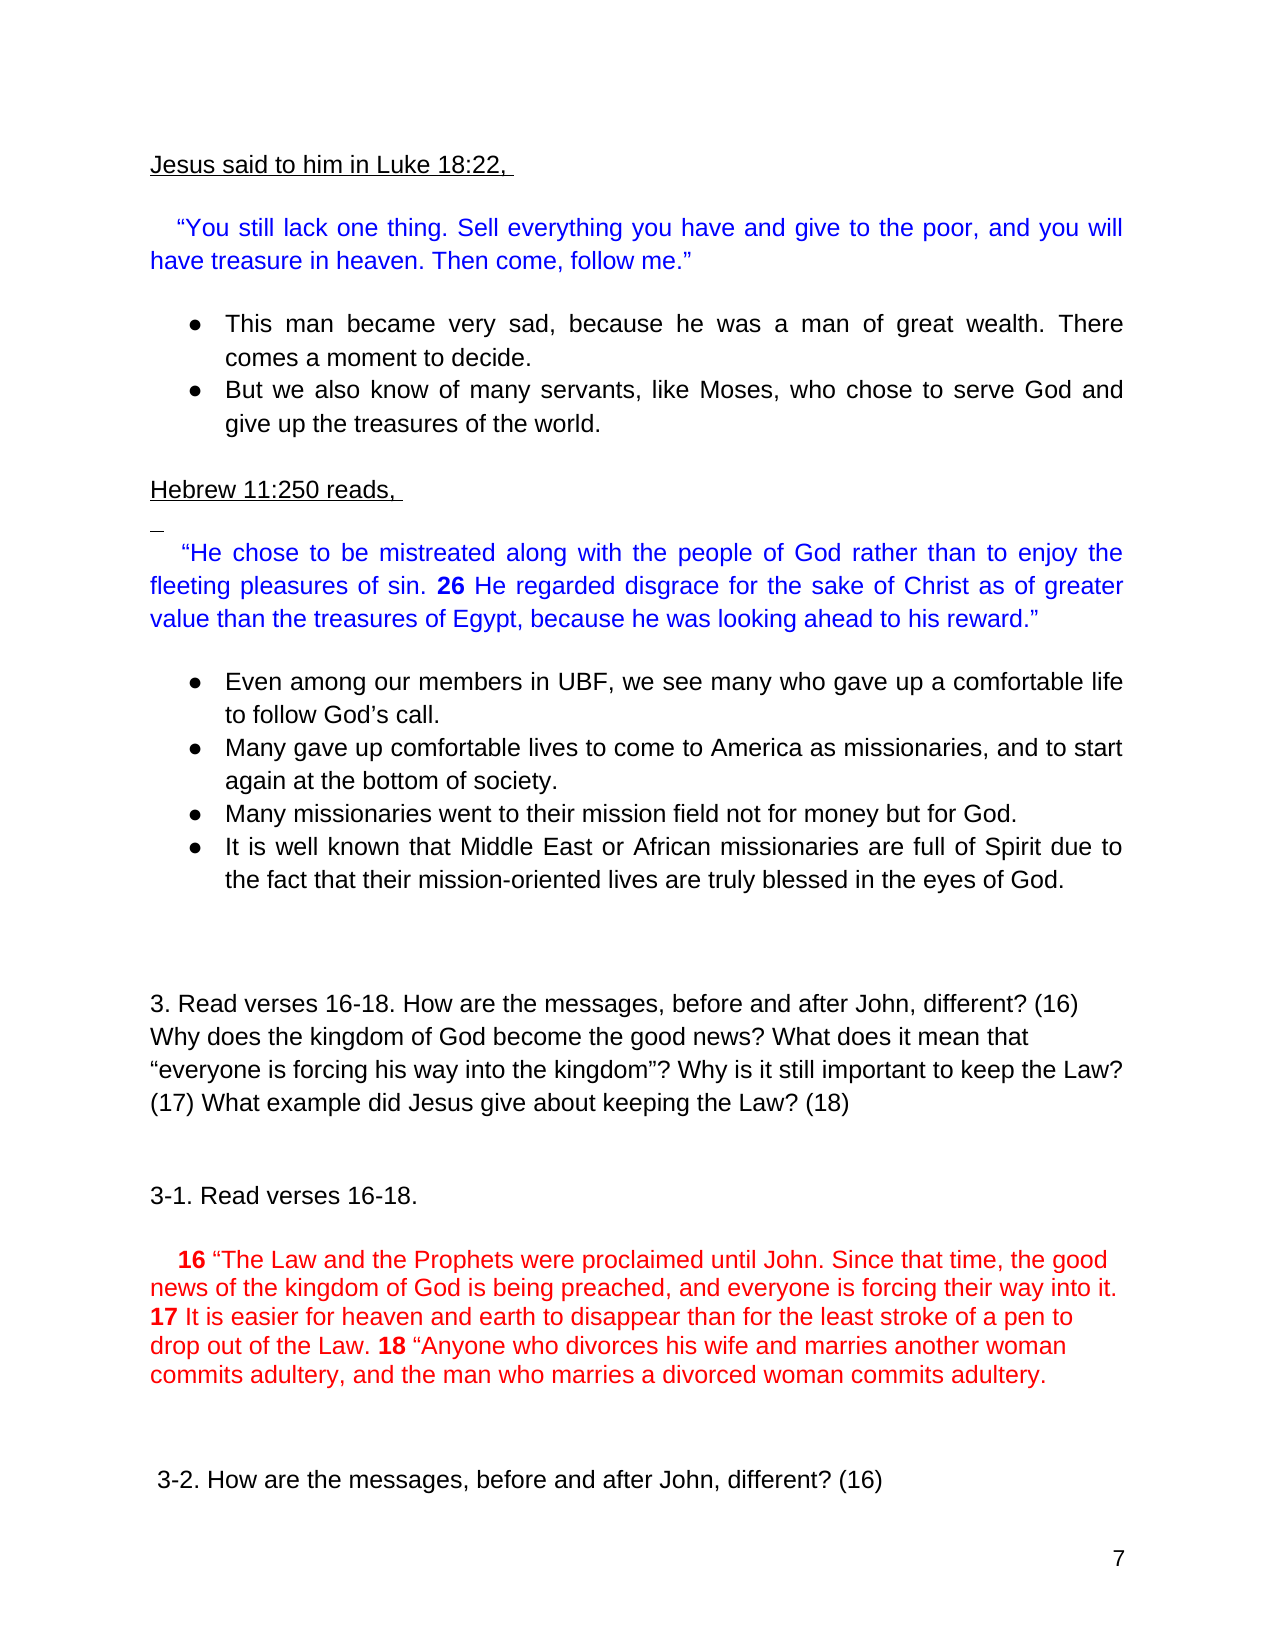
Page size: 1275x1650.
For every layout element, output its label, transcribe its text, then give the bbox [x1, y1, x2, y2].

text Hebrew 11:250 reads, [150, 442, 1125, 503]
list But we also know of many servants, like Moses, who chose to serve God and give up the treasures of the world. [187, 376, 1125, 437]
text 16 “The Law and the Prophets were proclaimed until John. Since that time, the good news of the kingdom of God is being preached, and everyone is forcing their way into it. 17 It is easier for heaven and earth to disappear than for the least stroke of a pen to drop out of the Law. 18 “Anyone who divorces his wife and marries another woman commits adultery, and the man who marries a divorced woman commits adultery. [150, 1244, 1125, 1388]
text “He chose to be mistreated along with the people of God rather than to enjoy the fleeting pleasures of sin. 26 He regarded disgrace for the sake of Christ as of greater value than the treasures of Egypt, because he was looking ahead to his reward.” [150, 538, 1125, 571]
text 3-2. How are the messages, before and after John, different? (16) [150, 1465, 1125, 1494]
text 3-1. Read verses 16-18. [150, 1181, 1125, 1210]
list It is well known that Middle East or African missionaries are full of Spirit due to the fact that their mission-oriented lives are truly blessed in the eyes of God. [187, 832, 1125, 894]
text “He chose to be mistreated along with the people of God rather than to enjoy the fleeting pleasures of sin. 26 He regarded disgrace for the sake of Christ as of greater value than the treasures of Egypt, because he was looking ahead to his reward.” [150, 599, 1125, 633]
list Many gave up comfortable lives to come to America as missionaries, and to start again at the bottom of society. [187, 733, 1125, 795]
list Many missionaries went to their mission field not for money but for God. [187, 799, 1125, 828]
text “You still lack one thing. Sell everything you have and give to the poor, and you will have treasure in heaven. Then come, follow me.” [150, 213, 1125, 275]
list Even among our members in UBF, we see many who gave up a comfortable life to follow God’s call. [187, 667, 1125, 729]
list This man became very sad, because he was a man of great wealth. There comes a moment to decide. [187, 309, 1125, 371]
text Jesus said to him in Luke 18:22, [150, 150, 1125, 179]
text 3. Read verses 16-18. How are the messages, before and after John, different? (16) Why does the kingdom of God become the good news? What does it mean that “everyone is forcing his way into the kingdom”? Why is it still important to keep the Law? (17) What example did Jesus give about keeping the Law? (18) [150, 989, 1125, 1117]
